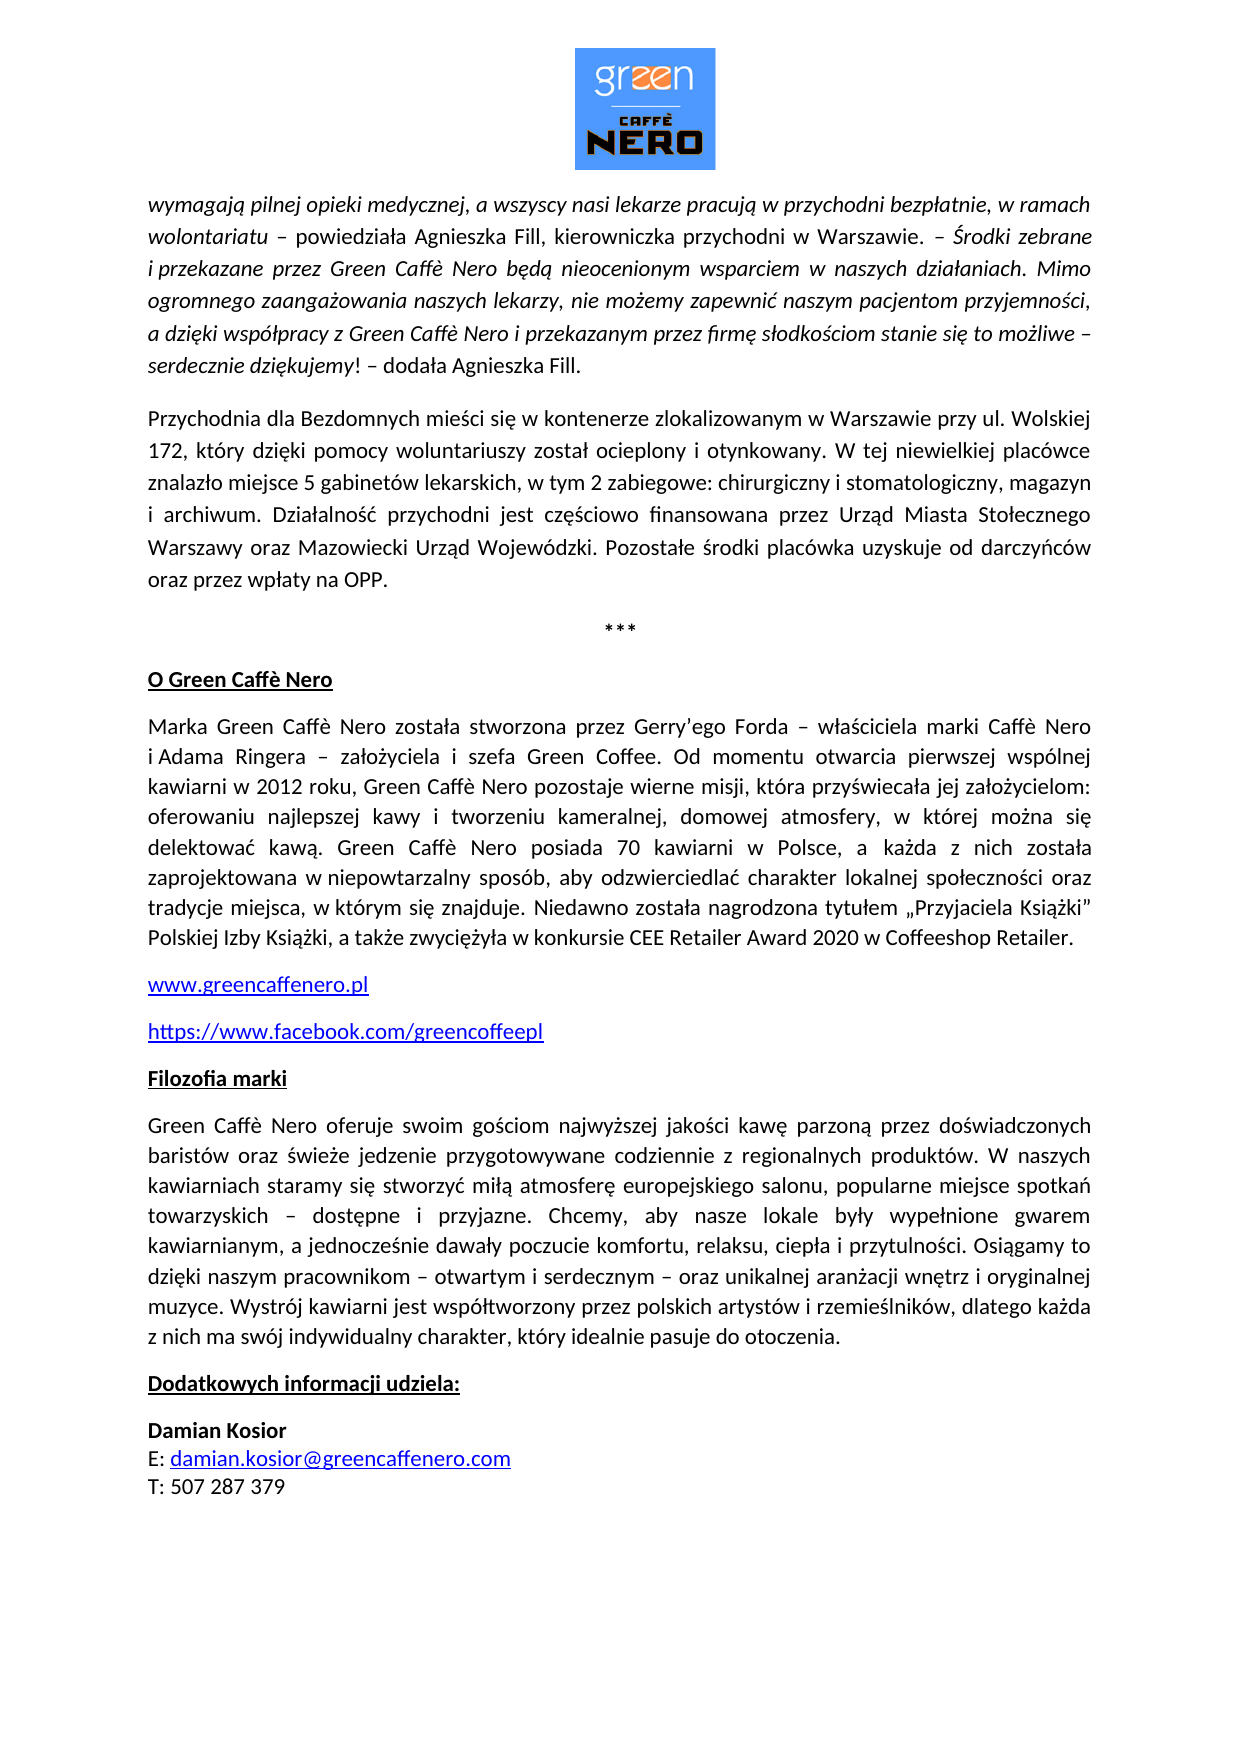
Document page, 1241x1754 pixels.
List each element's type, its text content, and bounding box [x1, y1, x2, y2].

text www.greencaffenero.pl [148, 970, 1093, 998]
text Przychodnia dla Bezdomnych mieści się w kontenerze zlokalizowanym w Warszawie przy ul. Wolskiej 172, który dzięki pomocy woluntariuszy został ocieplony i otynkowany. W tej niewielkiej placówce znalazło miejsce 5 gabinetów lekarskich, w tym 2 zabiegowe: chirurgiczny i stomatologiczny, magazyn i archiwum. Działalność przychodni jest częściowo finansowana przez Urząd Miasta Stołecznego Warszawy oraz Mazowiecki Urząd Wojewódzki. Pozostałe środki placówka uzyskuje od darczyńców oraz przez wpłaty na OPP. [148, 404, 1093, 593]
text Damian Kosior [148, 1416, 1093, 1444]
text Filozofia marki [148, 1064, 1093, 1092]
text T: 507 287 379 [148, 1472, 1093, 1500]
text Dodatkowych informacji udziela: [148, 1369, 1093, 1397]
text Green Caffè Nero oferuje swoim gościom najwyższej jakości kawę parzoną przez doświadczonych baristów oraz świeże jedzenie przygotowywane codziennie z regionalnych produktów. W naszych kawiarniach staramy się stworzyć miłą atmosferę europejskiego salonu, popularne miejsce spotkań towarzyskich – dostępne i przyjazne. Chcemy, aby nasze lokale były wypełnione gwarem kawiarnianym, a jednocześnie dawały poczucie komfortu, relaksu, ciepła i przytulności. Osiągamy to dzięki naszym pracownikom – otwartym i serdecznym – oraz unikalnej aranżacji wnętrz i oryginalnej muzyce. Wystrój kawiarni jest współtworzony przez polskich artystów i rzemieślników, dlatego każda z nich ma swój indywidualny charakter, który idealnie pasuje do otoczenia. [148, 1111, 1093, 1350]
text O Green Caffè Nero [148, 665, 1093, 693]
text E: damian.kosior@greencaffenero.com [148, 1444, 1093, 1472]
text https://www.facebook.com/greencoffeepl [148, 1017, 1093, 1045]
text Marka Green Caffè Nero została stworzona przez Gerry’ego Forda – właściciela marki Caffè Nero i Adama Ringera – założyciela i szefa Green Coffee. Od momentu otwarcia pierwszej wspólnej kawiarni w 2012 roku, Green Caffè Nero pozostaje wierne misji, która przyświecała jej założycielom: oferowaniu najlepszej kawy i tworzeniu kameralnej, domowej atmosfery, w której można się delektować kawą. Green Caffè Nero posiada 70 kawiarni w Polsce, a każda z nich została zaprojektowana w niepowtarzalny sposób, aby odzwierciedlać charakter lokalnej społeczności oraz tradycje miejsca, w którym się znajduje. Niedawno została nagrodzona tytułem „Przyjaciela Książki” Polskiej Izby Książki, a także zwyciężyła w konkursie CEE Retailer Award 2020 w Coffeeshop Retailer. [148, 712, 1093, 951]
text *** [148, 618, 1093, 646]
picture [568, 32, 722, 148]
